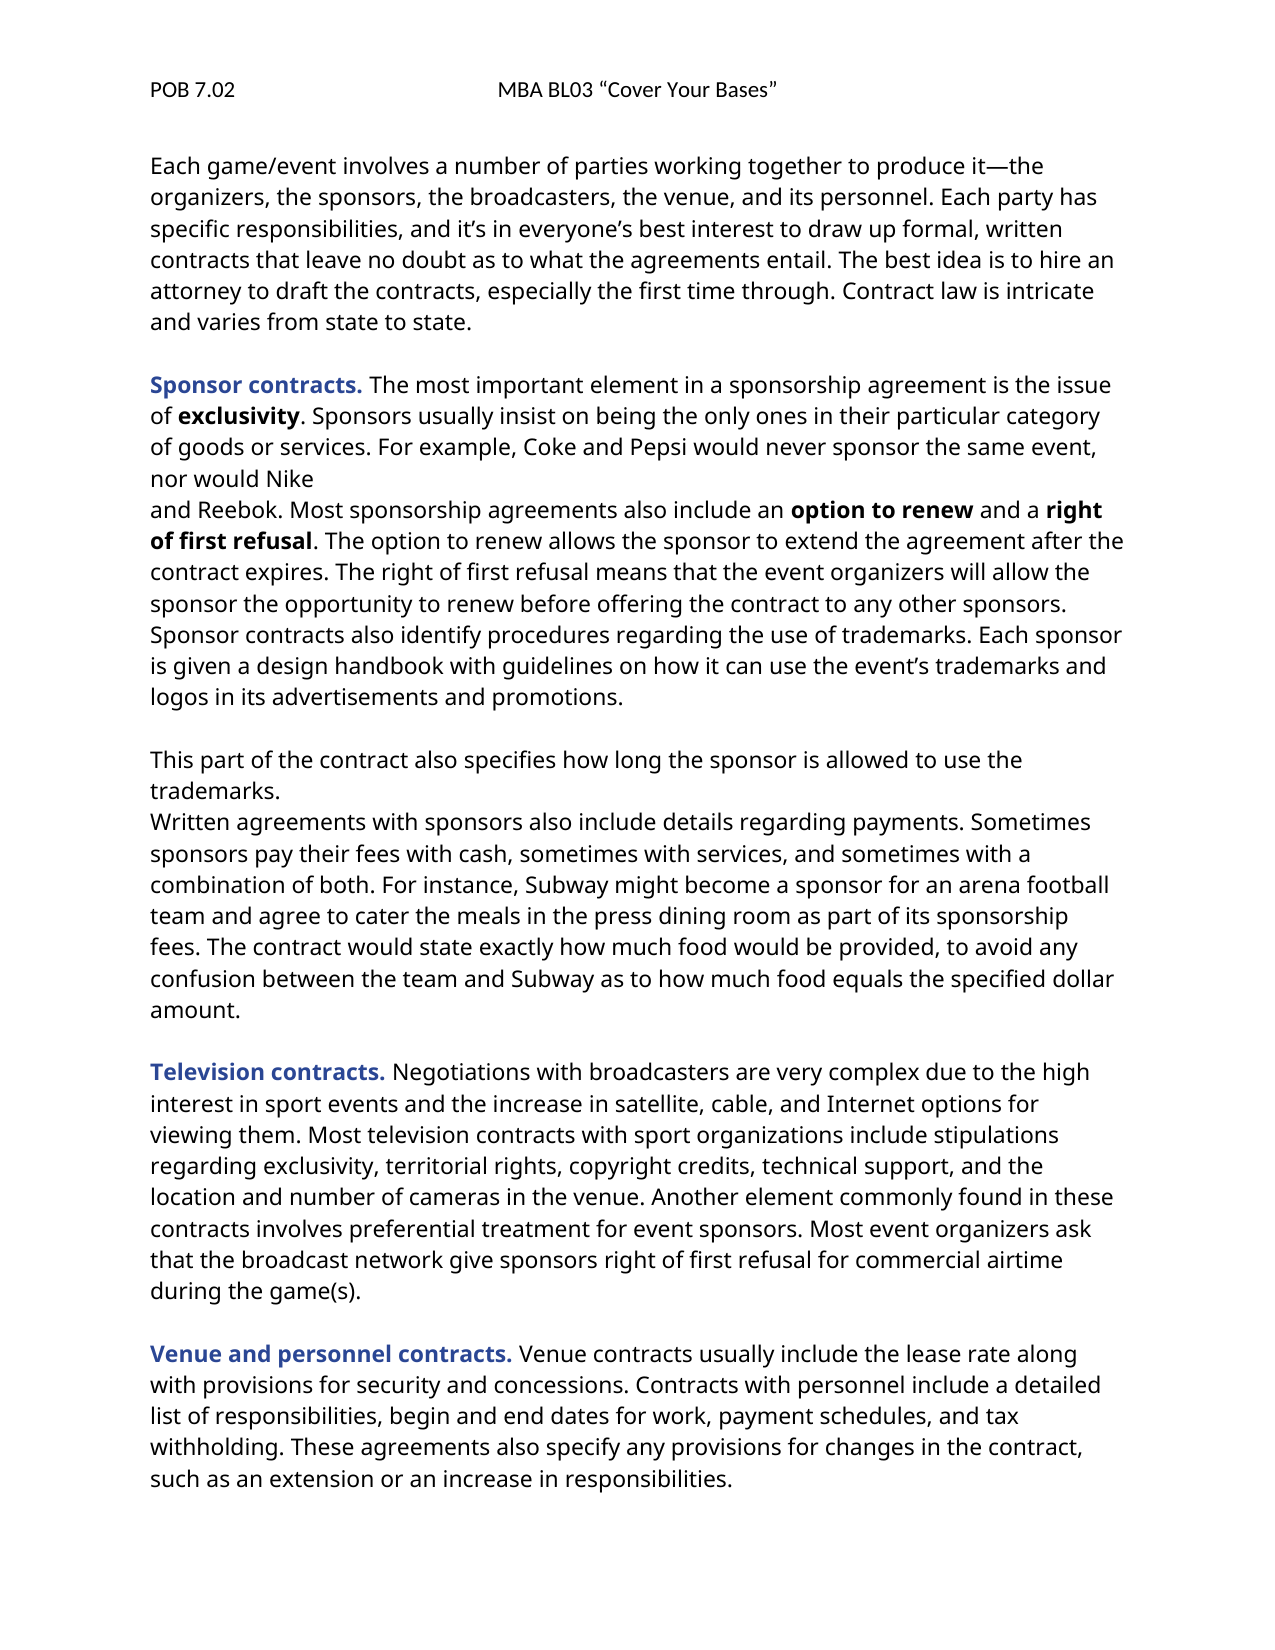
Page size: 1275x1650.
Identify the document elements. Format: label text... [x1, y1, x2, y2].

text Sponsor contracts. The most important element in a sponsorship agreement is the issue of exclusivity. Sponsors usually insist on being the only ones in their particular category of goods or services. For example, Coke and Pepsi would never sponsor the same event, nor would Nike [150, 369, 1125, 494]
text Each game/event involves a number of parties working together to produce it—the organizers, the sponsors, the broadcasters, the venue, and its personnel. Each party has specific responsibilities, and it’s in everyone’s best interest to draw up formal, written contracts that leave no doubt as to what the agreements entail. The best idea is to hire an attorney to draft the contracts, especially the first time through. Contract law is intricate and varies from state to state. [150, 150, 1125, 337]
text Venue and personnel contracts. Venue contracts usually include the lease rate along with provisions for security and concessions. Contracts with personnel include a detailed list of responsibilities, begin and end dates for work, payment schedules, and tax withholding. These agreements also specify any provisions for changes in the contract, such as an extension or an increase in responsibilities. [150, 1337, 1125, 1494]
text Television contracts. Negotiations with broadcasters are very complex due to the high interest in sport events and the increase in satellite, cable, and Internet options for viewing them. Most television contracts with sport organizations include stipulations regarding exclusivity, territorial rights, copyright credits, technical support, and the location and number of cameras in the venue. Another element commonly found in these contracts involves preferential treatment for event sponsors. Most event organizers ask that the broadcast network give sponsors right of first refusal for commercial airtime during the game(s). [150, 1056, 1125, 1306]
text and Reebok. Most sponsorship agreements also include an option to renew and a right of first refusal. The option to renew allows the sponsor to extend the agreement after the contract expires. The right of first refusal means that the event organizers will allow the sponsor the opportunity to renew before offering the contract to any other sponsors. Sponsor contracts also identify procedures regarding the use of trademarks. Each sponsor is given a design handbook with guidelines on how it can use the event’s trademarks and logos in its advertisements and promotions. [150, 494, 1125, 712]
text Written agreements with sponsors also include details regarding payments. Sometimes sponsors pay their fees with cash, sometimes with services, and sometimes with a combination of both. For instance, Subway might become a sponsor for an arena football team and agree to cater the meals in the press dining room as part of its sponsorship fees. The contract would state exactly how much food would be provided, to avoid any confusion between the team and Subway as to how much food equals the specified dollar amount. [150, 806, 1125, 1025]
text This part of the contract also specifies how long the sponsor is allowed to use the trademarks. [150, 744, 1125, 806]
